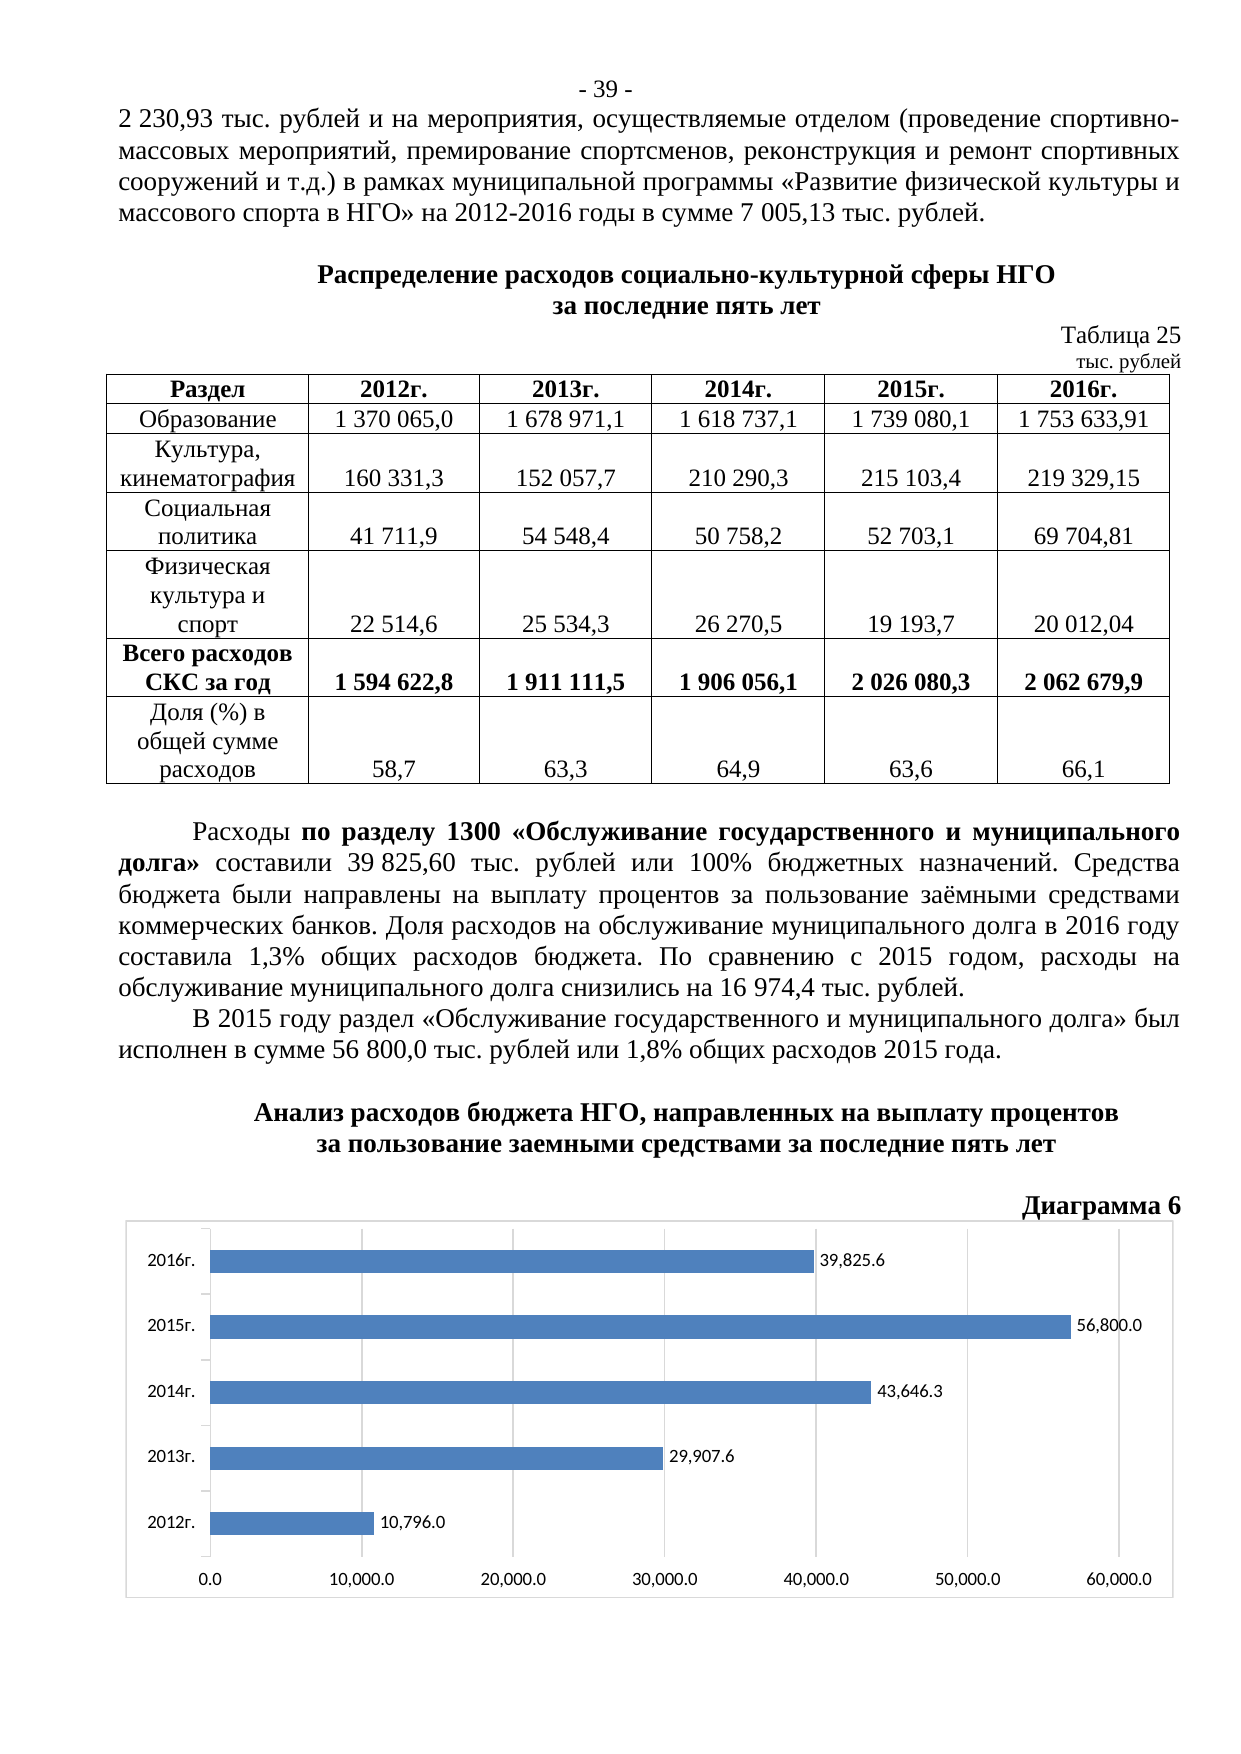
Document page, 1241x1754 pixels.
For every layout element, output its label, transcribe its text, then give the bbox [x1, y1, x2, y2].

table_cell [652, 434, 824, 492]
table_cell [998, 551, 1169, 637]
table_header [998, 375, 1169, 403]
text Распределение расходов социально-культурной сферы НГО [118, 258, 1181, 289]
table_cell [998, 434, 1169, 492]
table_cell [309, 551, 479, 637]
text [118, 103, 1181, 227]
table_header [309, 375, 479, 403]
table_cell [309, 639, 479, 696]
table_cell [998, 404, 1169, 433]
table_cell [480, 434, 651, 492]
text тыс. рублей [856, 349, 1181, 373]
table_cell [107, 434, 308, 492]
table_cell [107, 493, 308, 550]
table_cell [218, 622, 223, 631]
text за пользование заемными средствами за последние пять лет [118, 1127, 1181, 1158]
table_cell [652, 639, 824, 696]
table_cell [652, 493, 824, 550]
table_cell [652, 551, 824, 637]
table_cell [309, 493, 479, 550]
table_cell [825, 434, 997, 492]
text Анализ расходов бюджета НГО, направленных на выплату процентов [118, 1096, 1181, 1127]
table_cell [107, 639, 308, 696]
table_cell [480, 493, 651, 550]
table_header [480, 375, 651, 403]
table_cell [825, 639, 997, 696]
text В 2015 году раздел «Обслуживание государственного и муниципального долга» был исполнен в сумме 56 800,0 тыс. рублей или 1,8% общих расходов 2015 года. [118, 1002, 1181, 1064]
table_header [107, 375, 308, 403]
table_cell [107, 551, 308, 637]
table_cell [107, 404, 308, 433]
text Диаграмма 6 [118, 1189, 1181, 1220]
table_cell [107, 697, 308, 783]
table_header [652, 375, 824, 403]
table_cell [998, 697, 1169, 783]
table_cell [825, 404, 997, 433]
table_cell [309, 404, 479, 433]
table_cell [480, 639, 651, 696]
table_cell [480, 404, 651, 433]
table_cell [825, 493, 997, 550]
text Таблица 25 [118, 321, 1181, 349]
text за последние пять лет [118, 289, 1181, 321]
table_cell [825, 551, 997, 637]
text Расходы по разделу 1300 «Обслуживание государственного и муниципального долга» составили 39 825,60 тыс. рублей или 100% бюджетных назначений. Средства бюджета были направлены на выплату процентов за пользование заёмными средствами коммерческих банков. Доля расходов на обслуживание муниципального долга в 2016 году составила 1,3% общих расходов бюджета. По сравнению с 2015 годом, расходы на обслуживание муниципального долга снизились на 16 974,4 тыс. рублей. [118, 815, 1181, 1002]
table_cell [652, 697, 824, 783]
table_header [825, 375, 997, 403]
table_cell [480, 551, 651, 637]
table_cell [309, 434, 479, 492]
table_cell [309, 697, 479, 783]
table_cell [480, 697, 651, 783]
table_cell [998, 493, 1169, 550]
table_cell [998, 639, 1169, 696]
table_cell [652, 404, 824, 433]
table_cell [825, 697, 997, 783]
